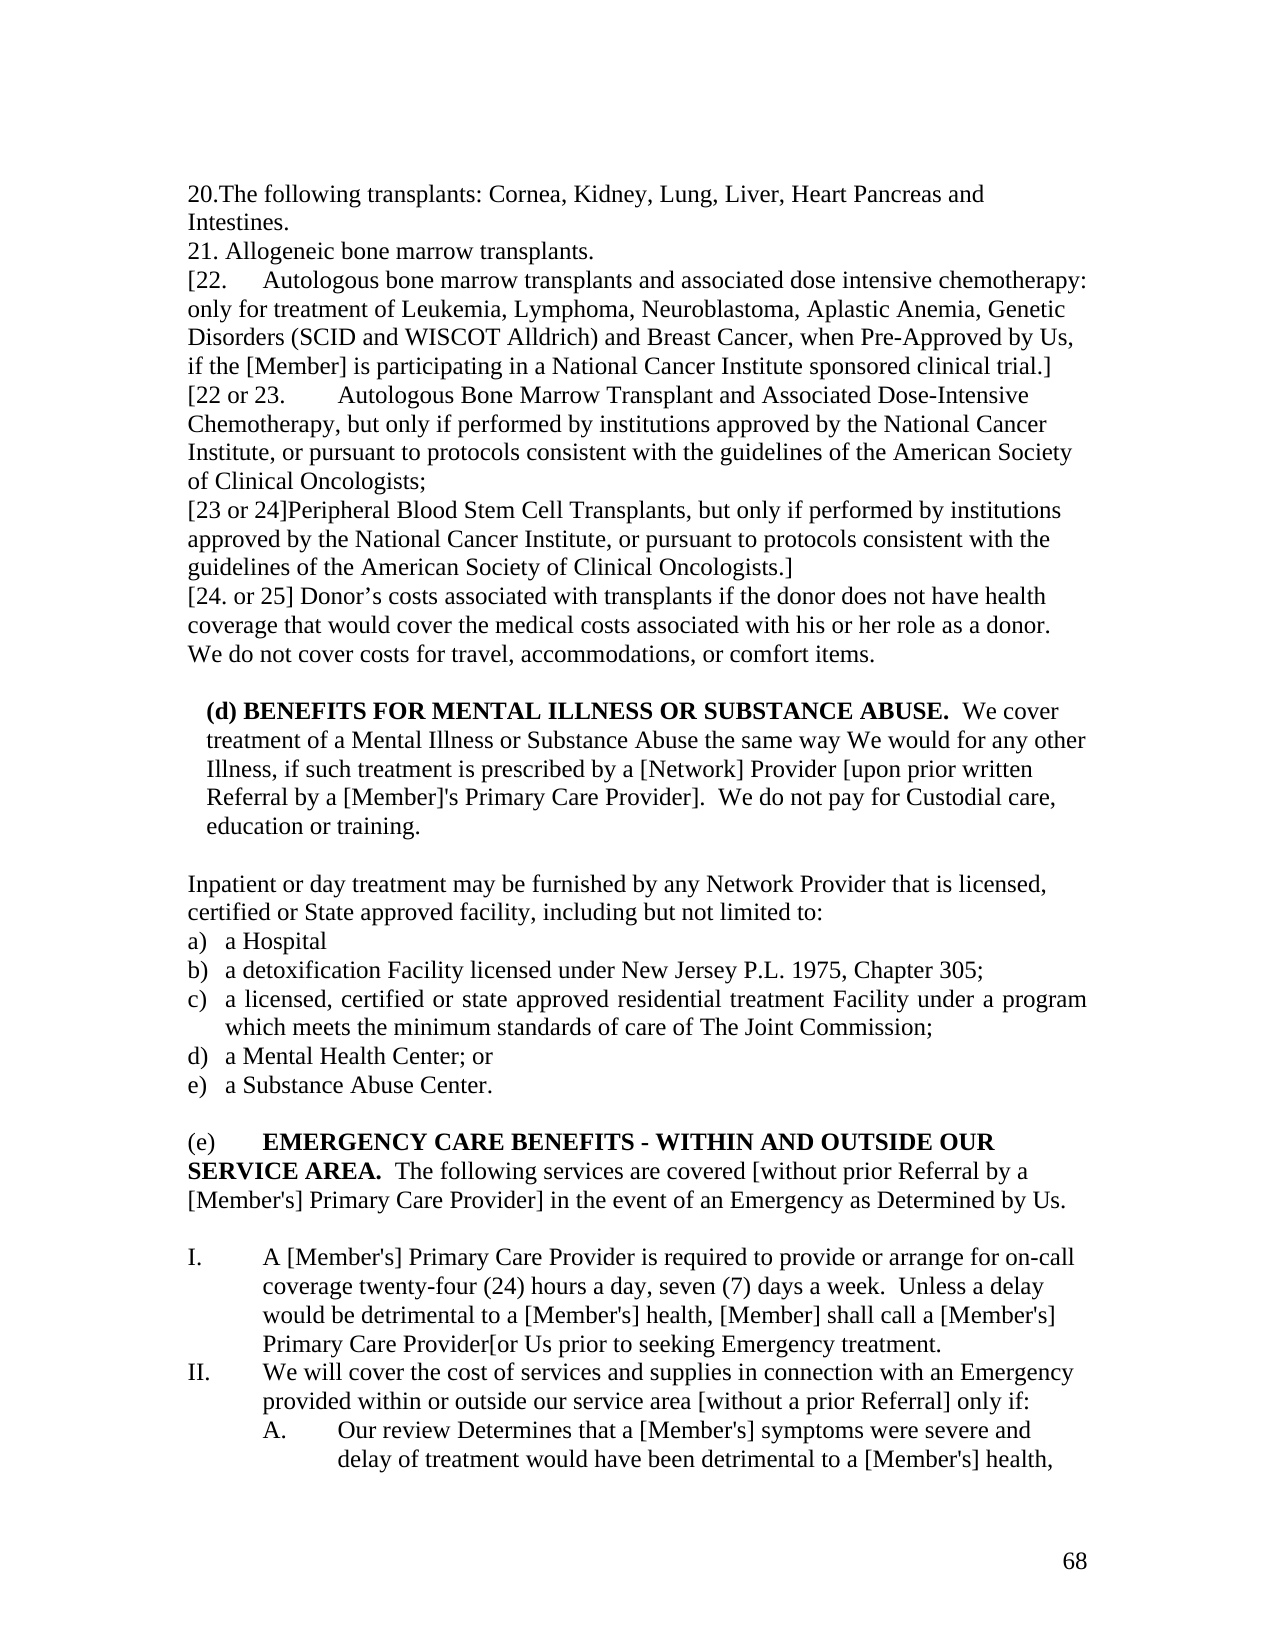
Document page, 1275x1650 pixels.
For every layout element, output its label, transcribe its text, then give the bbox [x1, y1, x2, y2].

text (e) EMERGENCY CARE BENEFITS - WITHIN AND OUTSIDE OUR SERVICE AREA. The following services are covered [without prior Referral by a [Member's] Primary Care Provider] in the event of an Emergency as Determined by Us. [187, 1127, 1087, 1214]
text (d) BENEFITS FOR MENTAL ILLNESS OR SUBSTANCE ABUSE. We cover treatment of a Mental Illness or Substance Abuse the same way We would for any other Illness, if such treatment is prescribed by a [Network] Provider [upon prior written Referral by a [Member]'s Primary Care Provider]. We do not pay for Custodial care, education or training. [206, 696, 1087, 840]
list a Hospital [187, 926, 1087, 955]
list a . [187, 1070, 1087, 1099]
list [262, 1415, 1087, 1472]
text [22 or 23. Autologous Bone Marrow Transplant and Associated Dose-Intensive Chemotherapy, but only if performed by institutions approved by the National Cancer Institute, or pursuant to protocols consistent with the guidelines of the American Society of Clinical Oncologists; [187, 380, 1087, 495]
text [23 or 24]Peripheral Blood Stem Cell Transplants, but only if performed by institutions approved by the National Cancer Institute, or pursuant to protocols consistent with the guidelines of the American Society of Clinical Oncologists.] [187, 495, 1087, 581]
text [24. or 25] Donor’s costs associated with transplants if the donor does not have health coverage that would cover the medical costs associated with his or her role as a donor. We do not cover costs for travel, accommodations, or comfort items. [187, 581, 1087, 667]
text 21. Allogeneic bone marrow transplants. [187, 236, 1087, 265]
text [22. Autologous bone marrow transplants and associated dose intensive chemotherapy: only for treatment of Leukemia, Lymphoma, Neuroblastoma, Aplastic Anemia, Genetic Disorders (SCID and WISCOT Alldrich) and Breast Cancer, when Pre-Approved by Us, if the [Member] is participating in a National Cancer Institute sponsored clinical trial.] [187, 265, 1087, 380]
text 20.The following transplants: Cornea, Kidney, Lung, Liver, Heart Pancreas and Intestines. [187, 179, 1087, 236]
list a Mental ; or [187, 1041, 1087, 1070]
list a detoxification Facility licensed under New Jersey P.L. 1975, Chapter 305; [187, 955, 1087, 984]
list We will cover the cost of services and supplies in connection with an Emergency provided within or outside our service area [without a prior Referral] only if: [187, 1357, 1087, 1415]
text Inpatient or day treatment may be furnished by any Network Provider that is licensed, certified or State approved facility, including but not limited to: [187, 869, 1087, 926]
list a licensed, certified or state approved residential treatment Facility under a program which meets the minimum standards of care of The Joint Commission; [187, 984, 1087, 1041]
list A [Member's] Primary Care Provider is required to provide or arrange for on-call coverage twenty-four (24) hours a day, seven (7) days a week. Unless a delay would be detrimental to a [Member's] health, [Member] shall call a [Member's] Primary Care Provider[or Us prior to seeking Emergency treatment. [187, 1242, 1087, 1357]
